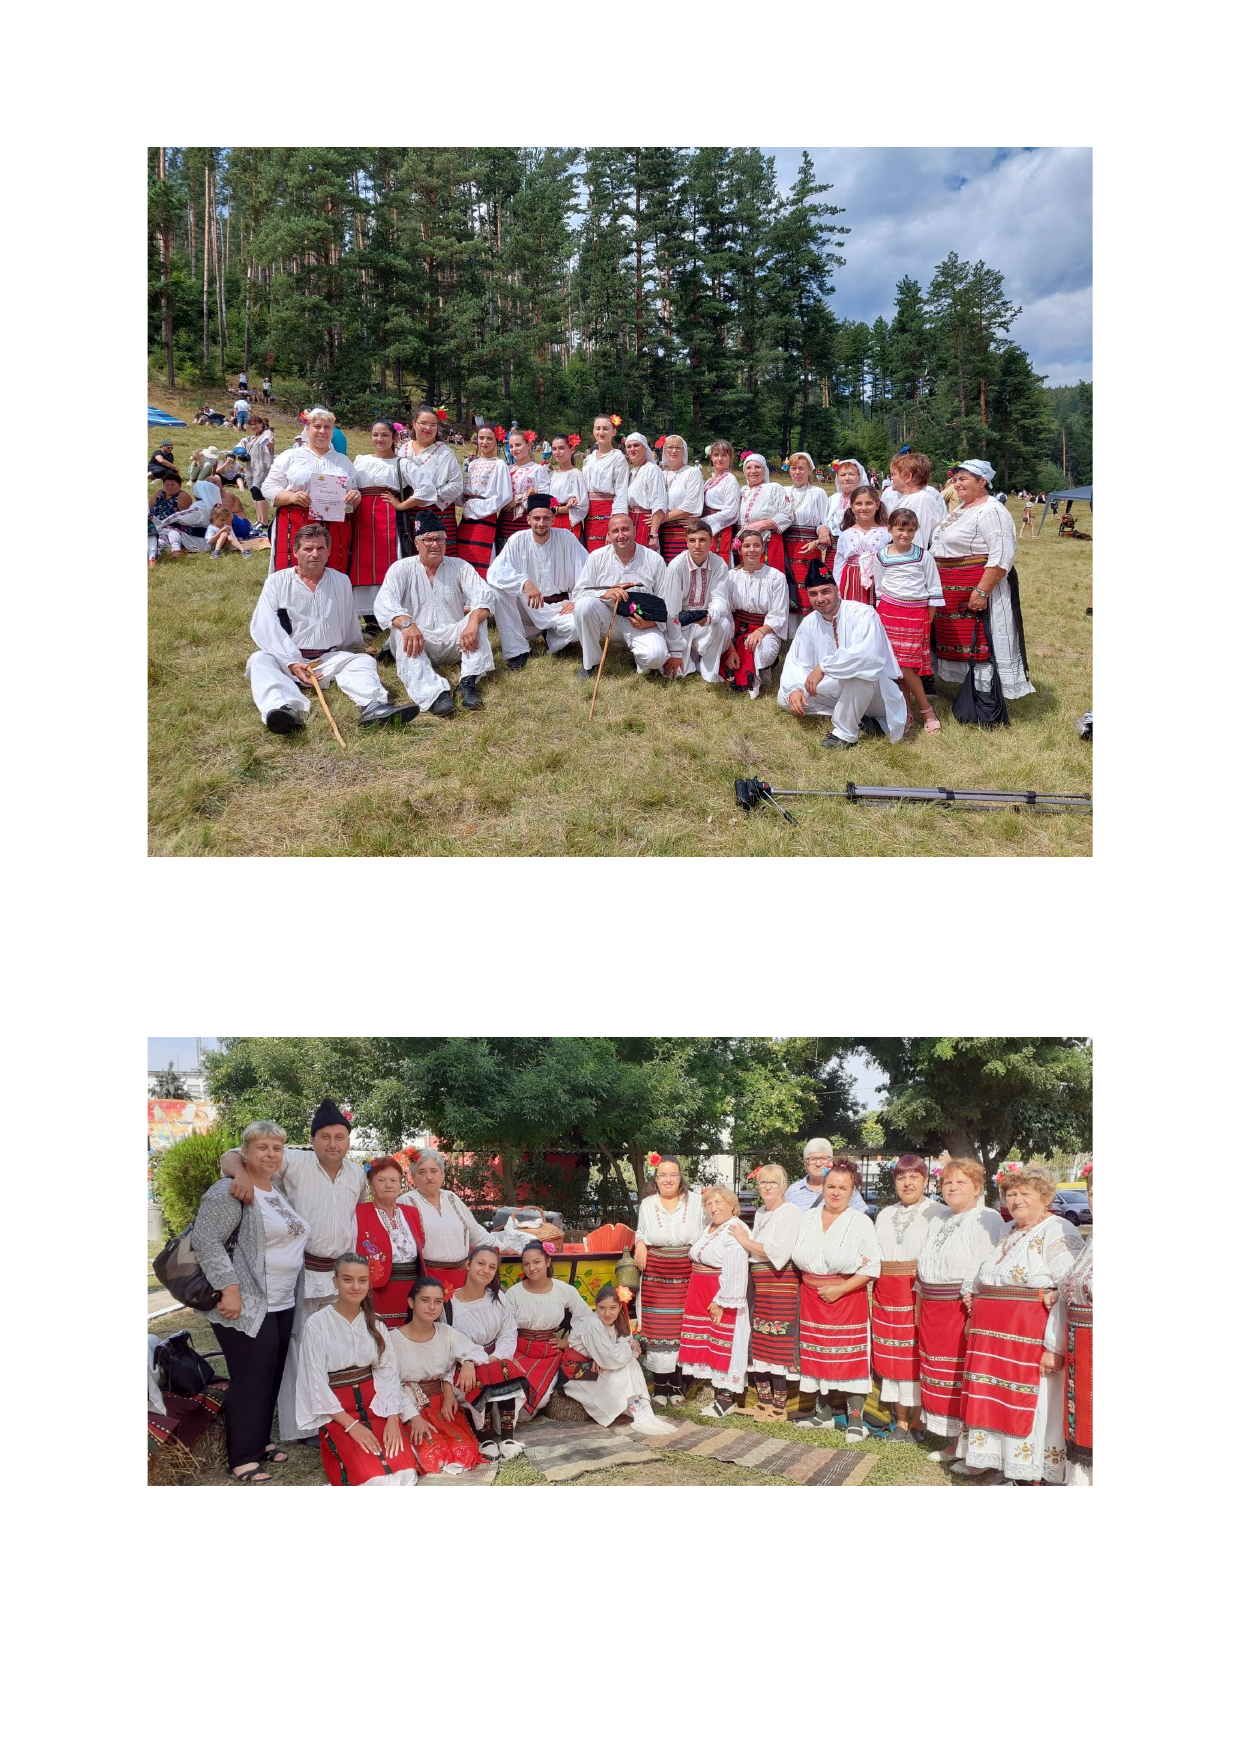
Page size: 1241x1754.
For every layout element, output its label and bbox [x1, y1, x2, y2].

picture [147, 1037, 1093, 1486]
picture [147, 147, 1093, 857]
